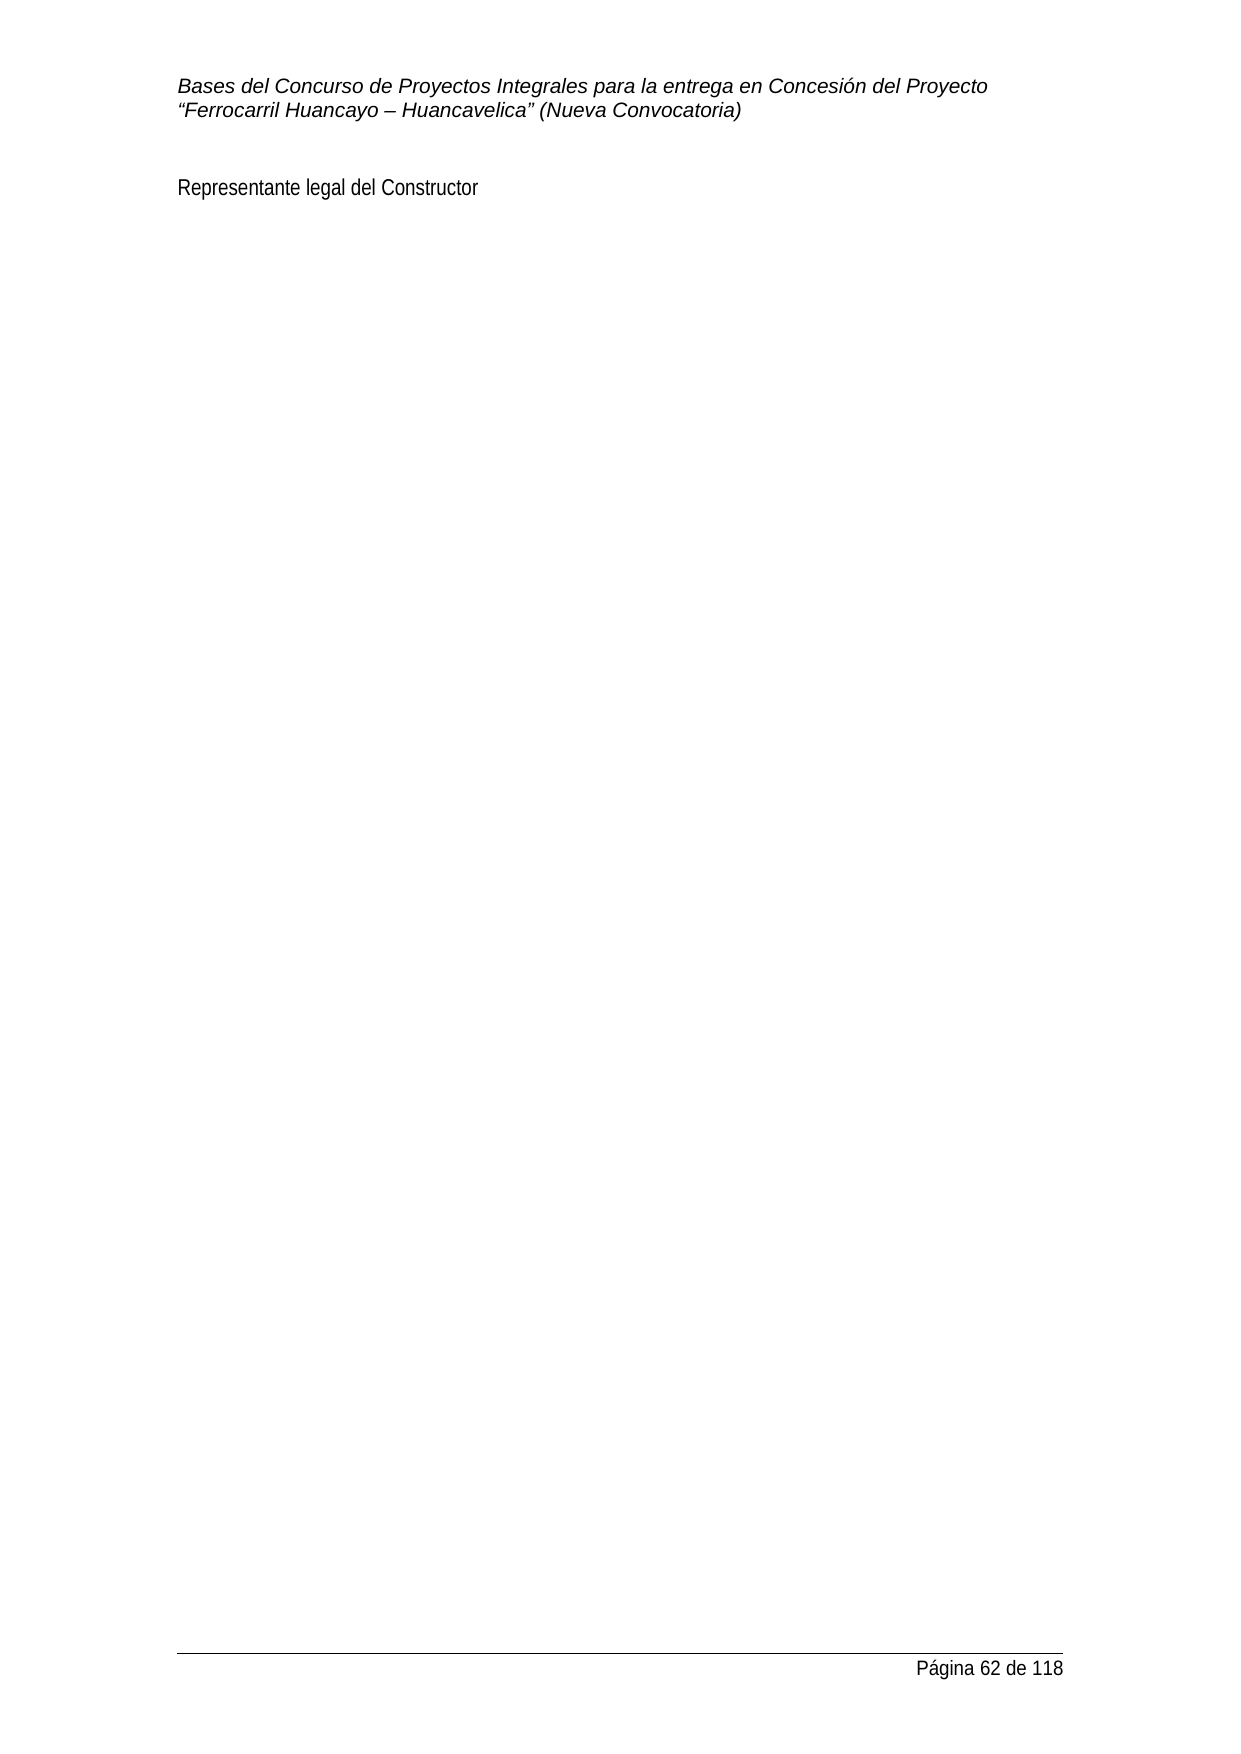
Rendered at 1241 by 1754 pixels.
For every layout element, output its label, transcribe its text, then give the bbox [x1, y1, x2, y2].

text Representante legal del Constructor [177, 174, 1063, 200]
